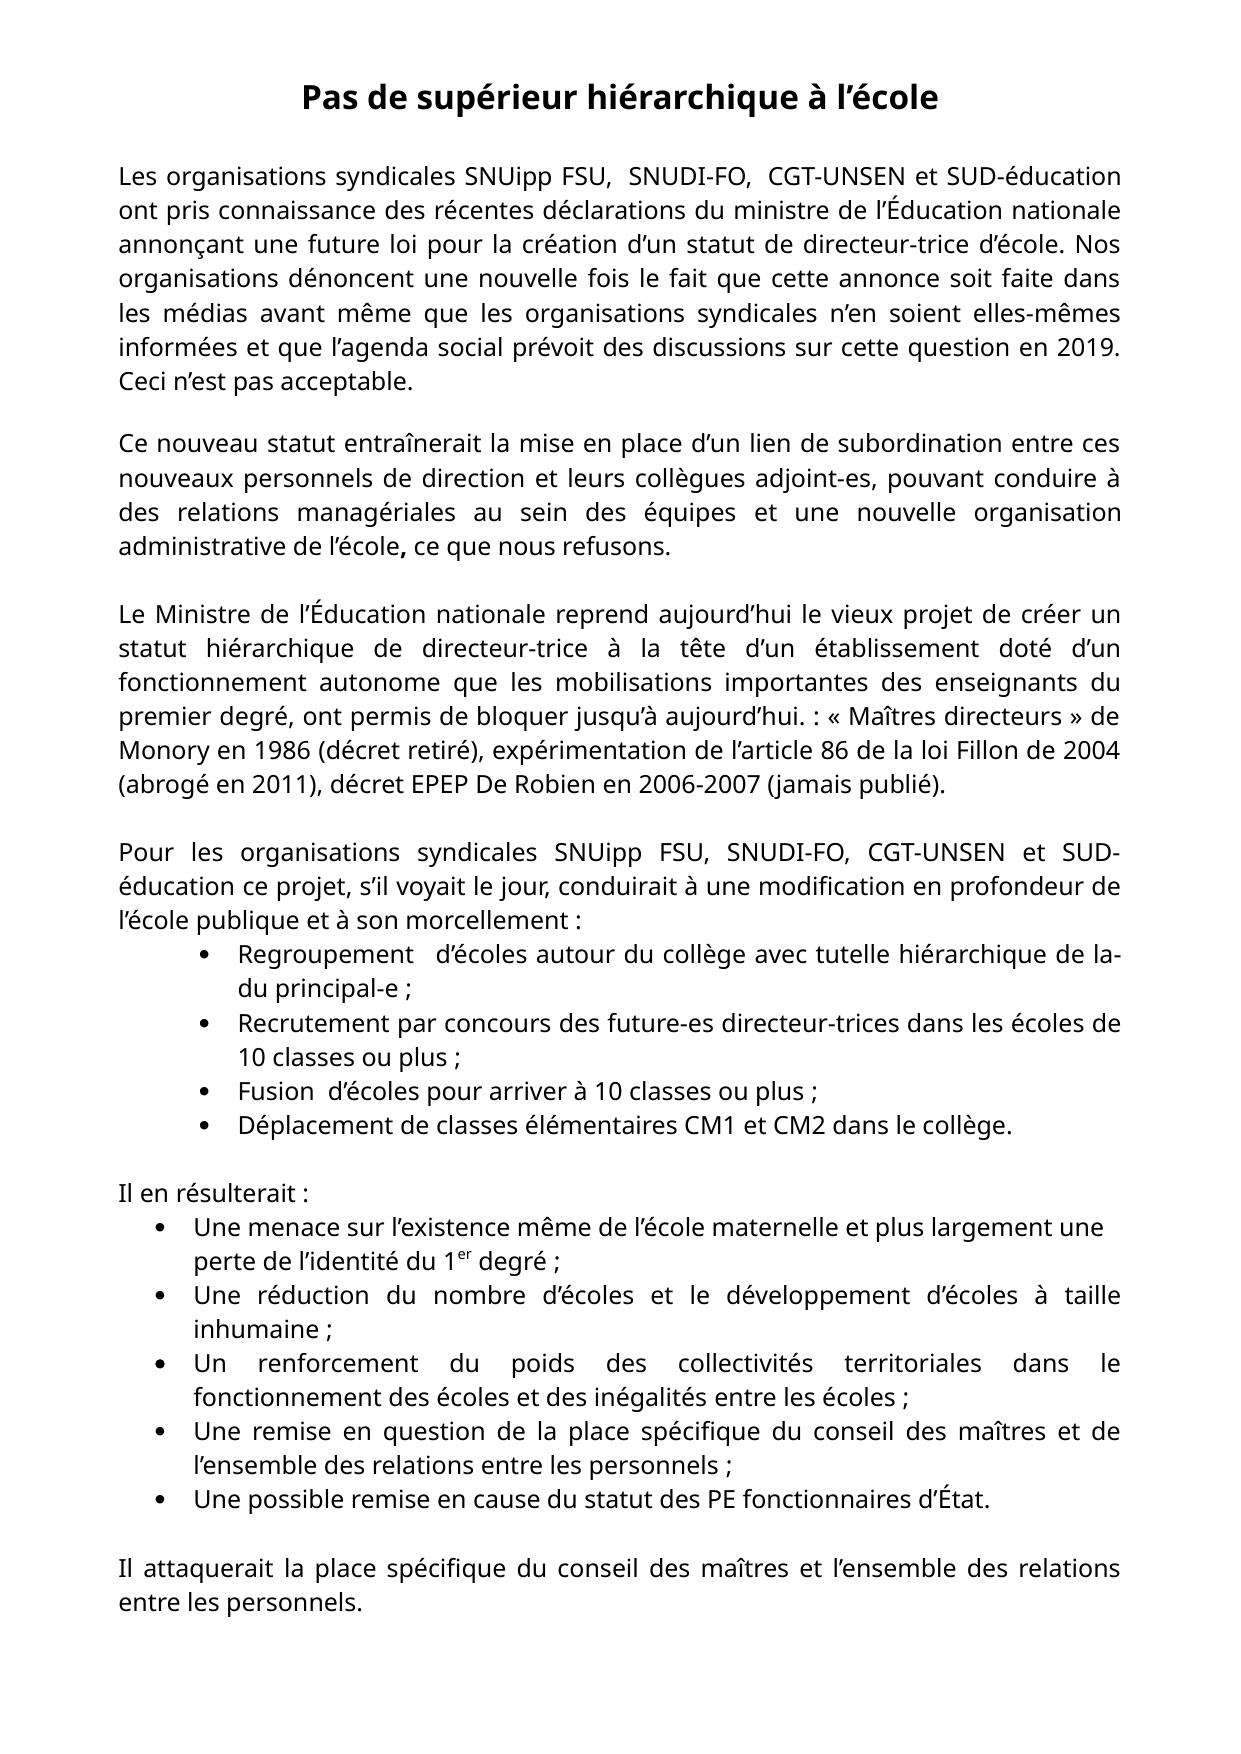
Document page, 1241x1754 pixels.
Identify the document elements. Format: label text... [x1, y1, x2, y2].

list Déplacement de classes élémentaires CM1 et CM2 dans le collège. [200, 1107, 1122, 1141]
text Le Ministre de l’Éducation nationale reprend aujourd’hui le vieux projet de créer un statut hiérarchique de directeur-trice à la tête d’un établissement doté d’un fonctionnement autonome que les mobilisations importantes des enseignants du premier degré, ont permis de bloquer jusqu’à aujourd’hui. : « Maîtres directeurs » de Monory en 1986 (décret retiré), expérimentation de l’article 86 de la loi Fillon de 2004 (abrogé en 2011), décret EPEP De Robien en 2006-2007 (jamais publié). [118, 596, 1122, 801]
list Fusion d’écoles pour arriver à 10 classes ou plus ; [200, 1073, 1122, 1107]
list Une possible remise en cause du statut des PE fonctionnaires d’État. [156, 1482, 1122, 1516]
list Une menace sur l’existence même de l’école maternelle et plus largement une perte de l’identité du 1er degré ; [156, 1209, 1122, 1278]
list Recrutement par concours des future-es directeur-trices dans les écoles de 10 classes ou plus ; [200, 1005, 1122, 1073]
list Regroupement d’écoles autour du collège avec tutelle hiérarchique de la-du principal-e ; [200, 937, 1122, 1005]
text Il attaquerait la place spécifique du conseil des maîtres et l’ensemble des relations entre les personnels. [118, 1550, 1122, 1618]
list Un renforcement du poids des collectivités territoriales dans le fonctionnement des écoles et des inégalités entre les écoles ; [156, 1346, 1122, 1414]
list Une remise en question de la place spécifique du conseil des maîtres et de l’ensemble des relations entre les personnels ; [156, 1414, 1122, 1482]
text Pour les organisations syndicales SNUipp FSU, SNUDI-FO, CGT-UNSEN et SUD-éducation ce projet, s’il voyait le jour, conduirait à une modification en profondeur de l’école publique et à son morcellement : [118, 835, 1122, 937]
text Ce nouveau statut entraînerait la mise en place d’un lien de subordination entre ces nouveaux personnels de direction et leurs collègues adjoint-es, pouvant conduire à des relations managériales au sein des équipes et une nouvelle organisation administrative de l’école, ce que nous refusons. [118, 426, 1122, 562]
text Il en résulterait : [118, 1176, 1122, 1209]
list Une réduction du nombre d’écoles et le développement d’écoles à taille inhumaine ; [156, 1278, 1122, 1346]
text Les organisations syndicales SNUipp FSU, SNUDI-FO, CGT-UNSEN et SUD-éducation ont pris connaissance des récentes déclarations du ministre de l’Éducation nationale annonçant une future loi pour la création d’un statut de directeur-trice d’école. Nos organisations dénoncent une nouvelle fois le fait que cette annonce soit faite dans les médias avant même que les organisations syndicales n’en soient elles-mêmes informées et que l’agenda social prévoit des discussions sur cette question en 2019. Ceci n’est pas acceptable. [118, 159, 1122, 397]
text Pas de supérieur hiérarchique à l’école [118, 74, 1122, 119]
